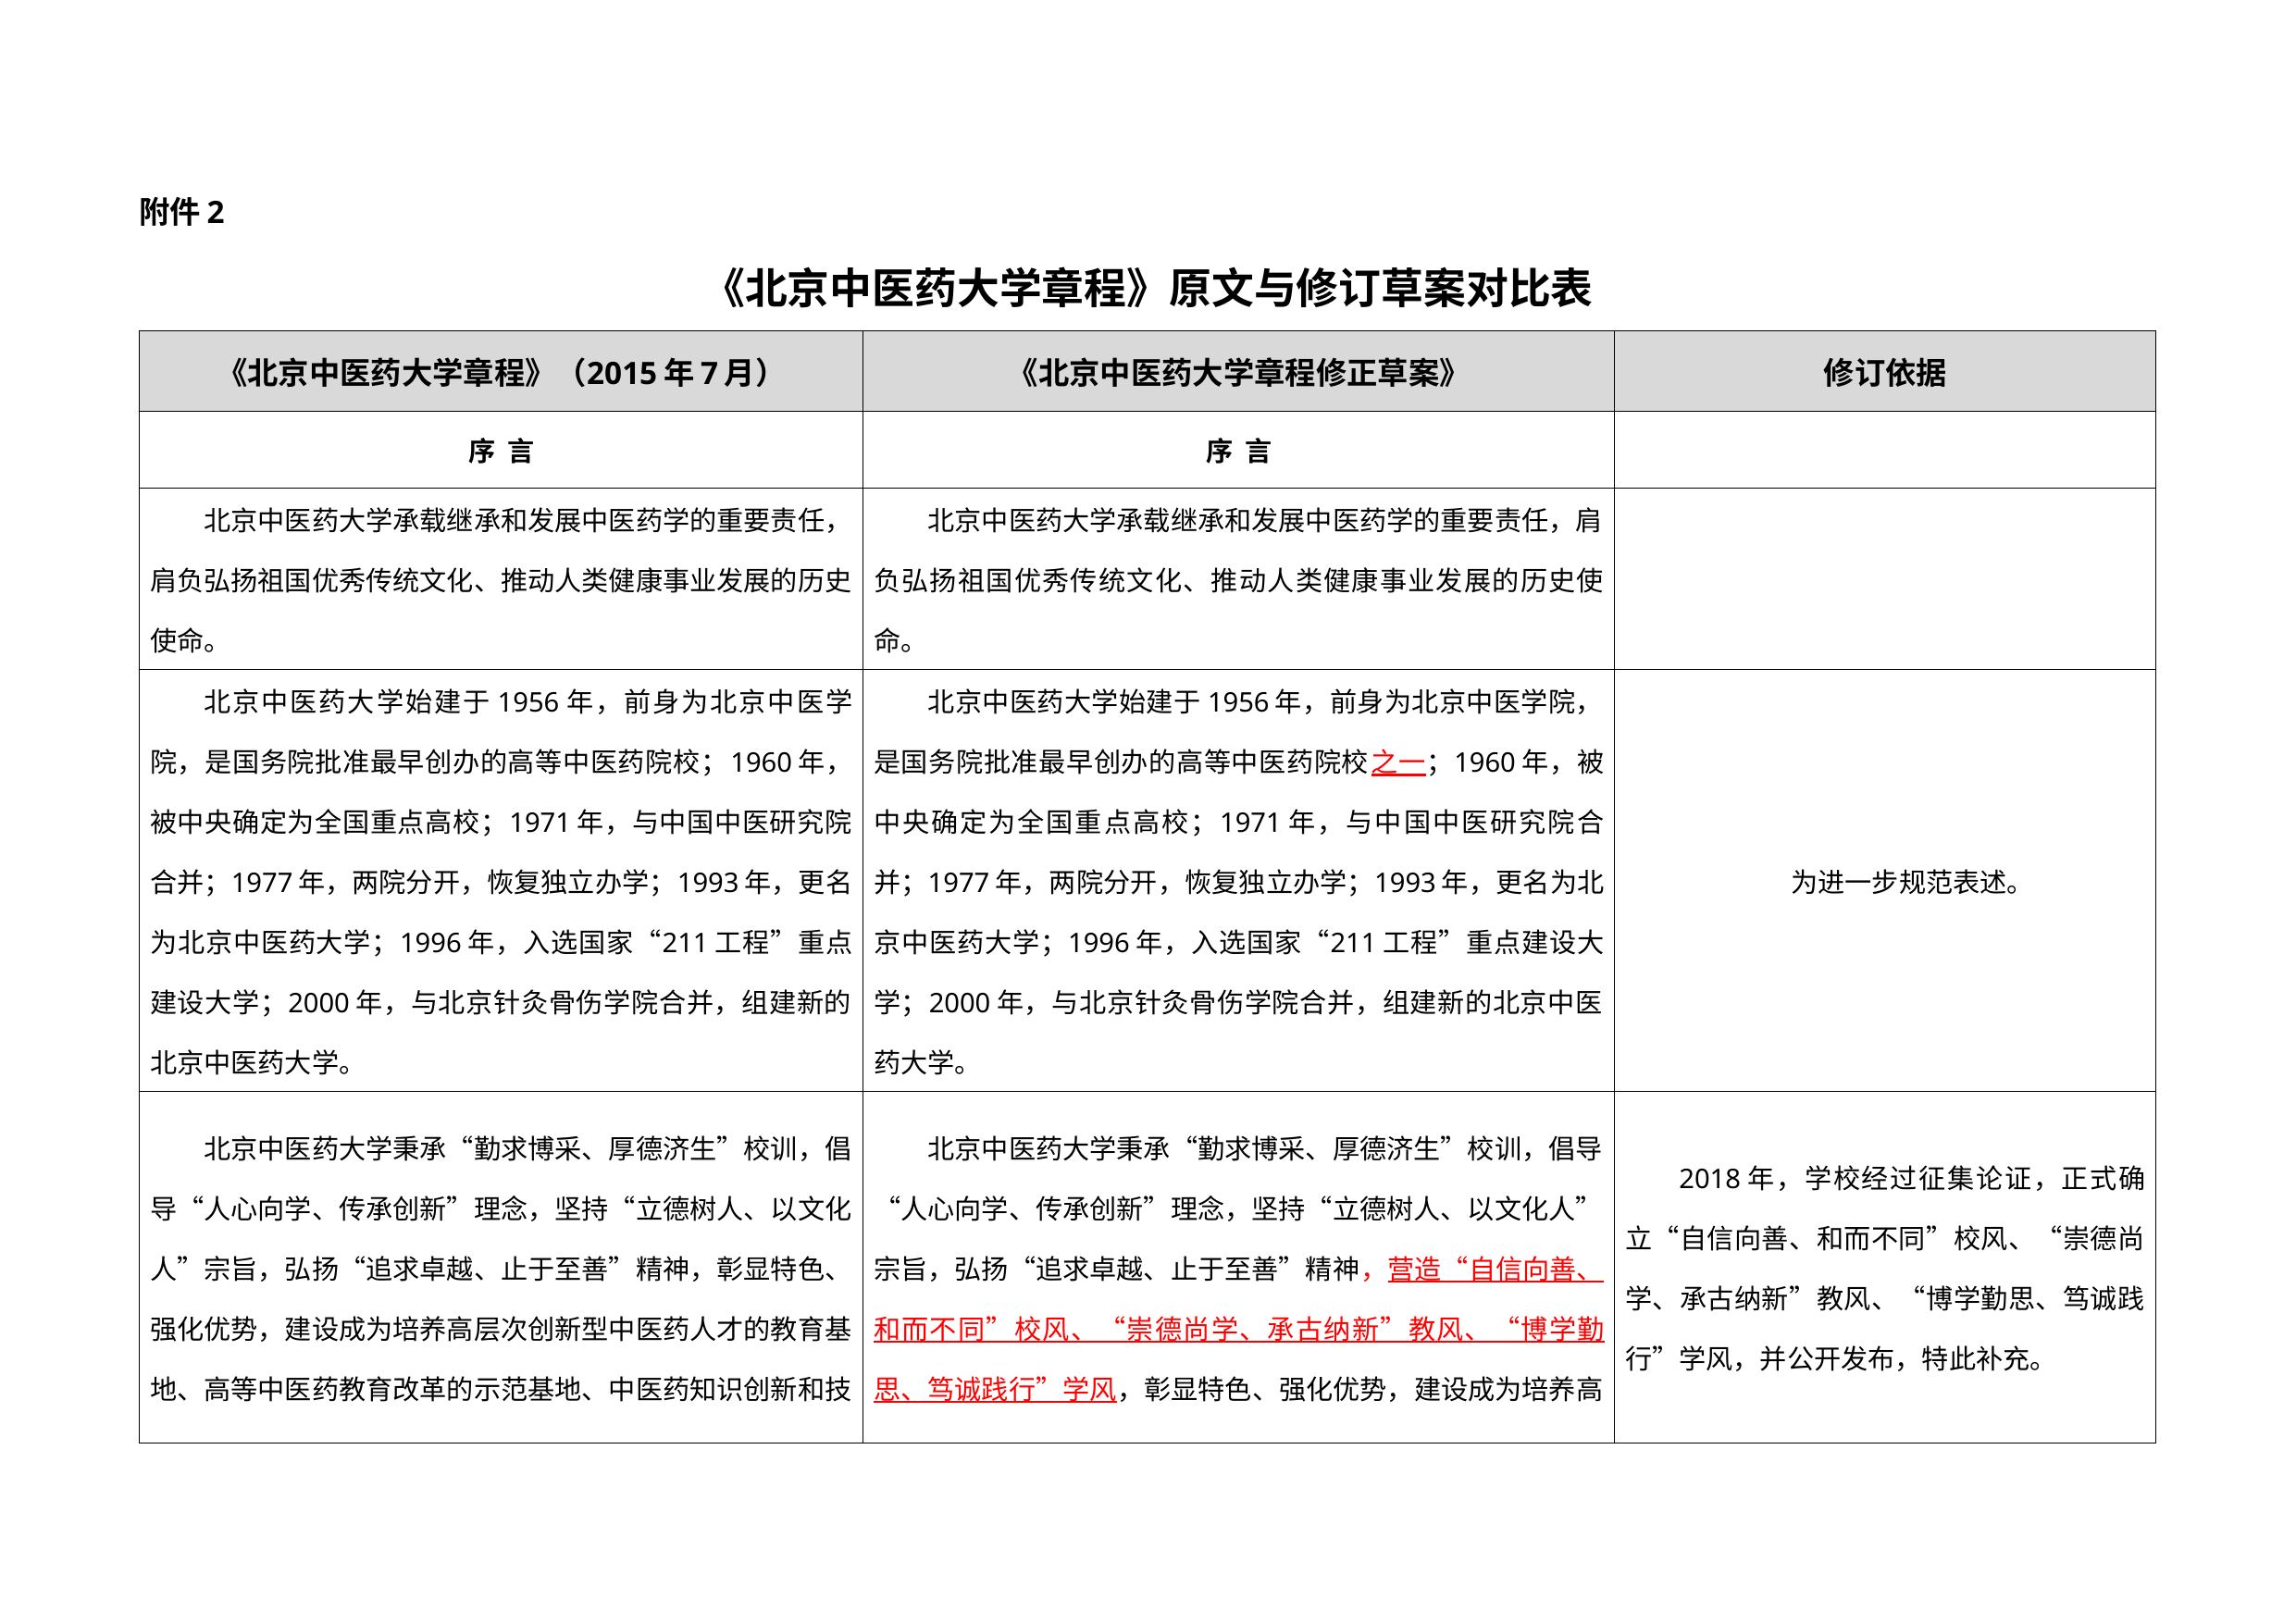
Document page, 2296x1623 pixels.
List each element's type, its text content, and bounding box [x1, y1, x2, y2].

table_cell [140, 1092, 863, 1442]
table_cell 北京中医药大学承载继承和发展中医药学的重要责任，肩负弘扬祖国优秀传统文化、推动人类健康事业发展的历史使命。 [140, 489, 863, 669]
text 《北京中医药大学章程》原文与修订草案对比表 [139, 240, 2156, 330]
table_header 修订依据 [1615, 331, 2155, 411]
table_cell 为进一步规范表述。 [1615, 670, 2155, 1091]
text 附件2 [139, 180, 2156, 240]
table_cell 北京中医药大学始建于1956年，前身为北京中医学院，是国务院批准最早创办的高等中医药院校之一；1960年，被中央确定为全国重点高校；1971年，与中国中医研究院合并；1977年，两院分开，恢复独立办学；1993年，更名为北京中医药大学；1996年，入选国家“211工程”重点建设大学；2000年，与北京针灸骨伤学院合并，组建新的北京中医药大学。 [863, 670, 1614, 1091]
table_cell 北京中医药大学承载继承和发展中医药学的重要责任，肩负弘扬祖国优秀传统文化、推动人类健康事业发展的历史使命。 [863, 489, 1614, 669]
table_cell 序 言 [140, 412, 863, 488]
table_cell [1615, 1092, 2155, 1442]
table_header 《北京中医药大学章程》（2015年7月） [140, 331, 863, 411]
table_cell [1615, 412, 2155, 488]
table_cell 北京中医药大学始建于1956年，前身为北京中医学院，是国务院批准最早创办的高等中医药院校；1960年，被中央确定为全国重点高校；1971年，与中国中医研究院合并；1977年，两院分开，恢复独立办学；1993年，更名为北京中医药大学；1996年，入选国家“211工程”重点建设大学；2000年，与北京针灸骨伤学院合并，组建新的北京中医药大学。 [140, 670, 863, 1091]
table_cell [863, 1092, 1614, 1442]
table_cell 序 言 [863, 412, 1614, 488]
table_cell [1615, 489, 2155, 669]
table_header 《北京中医药大学章程修正草案》 [863, 331, 1614, 411]
